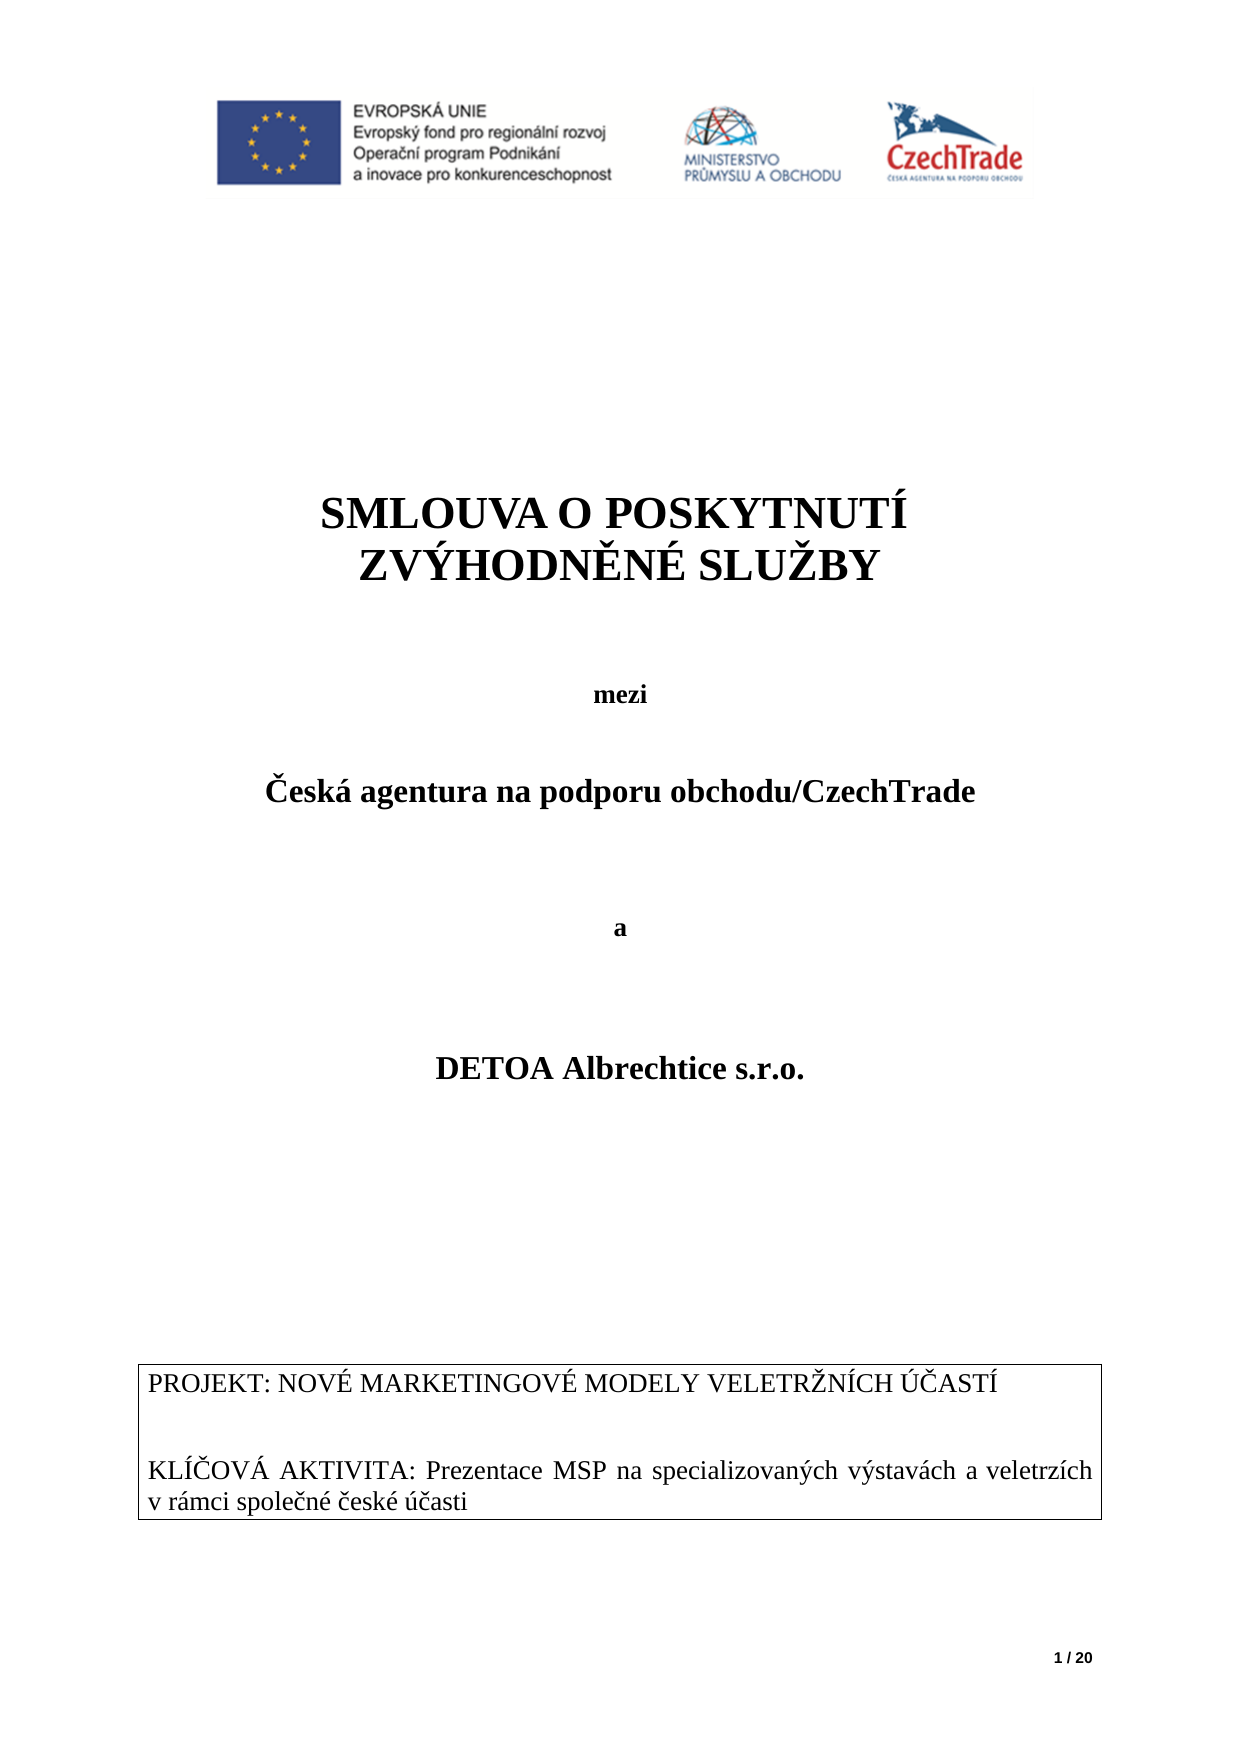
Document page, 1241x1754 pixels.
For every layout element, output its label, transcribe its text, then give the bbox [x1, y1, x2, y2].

text a [148, 911, 1092, 942]
text Česká agentura na podporu obchodu/CzechTrade [148, 772, 1092, 810]
title Smlouva o poskytnutí zvýhodněné služby [148, 485, 1092, 591]
text PROJEKT: NOVÉ MARKETINGOVÉ MODELY VELETRŽNÍCH ÚČASTÍ [139, 1365, 1101, 1398]
picture [205, 87, 1035, 200]
text KLÍČOVÁ AKTIVITA: Prezentace MSP na specializovaných výstavách a veletrzích v rámci společné české účasti [139, 1451, 1101, 1519]
text mezi [148, 678, 1092, 709]
text DETOA Albrechtice s.r.o. [148, 1048, 1092, 1087]
